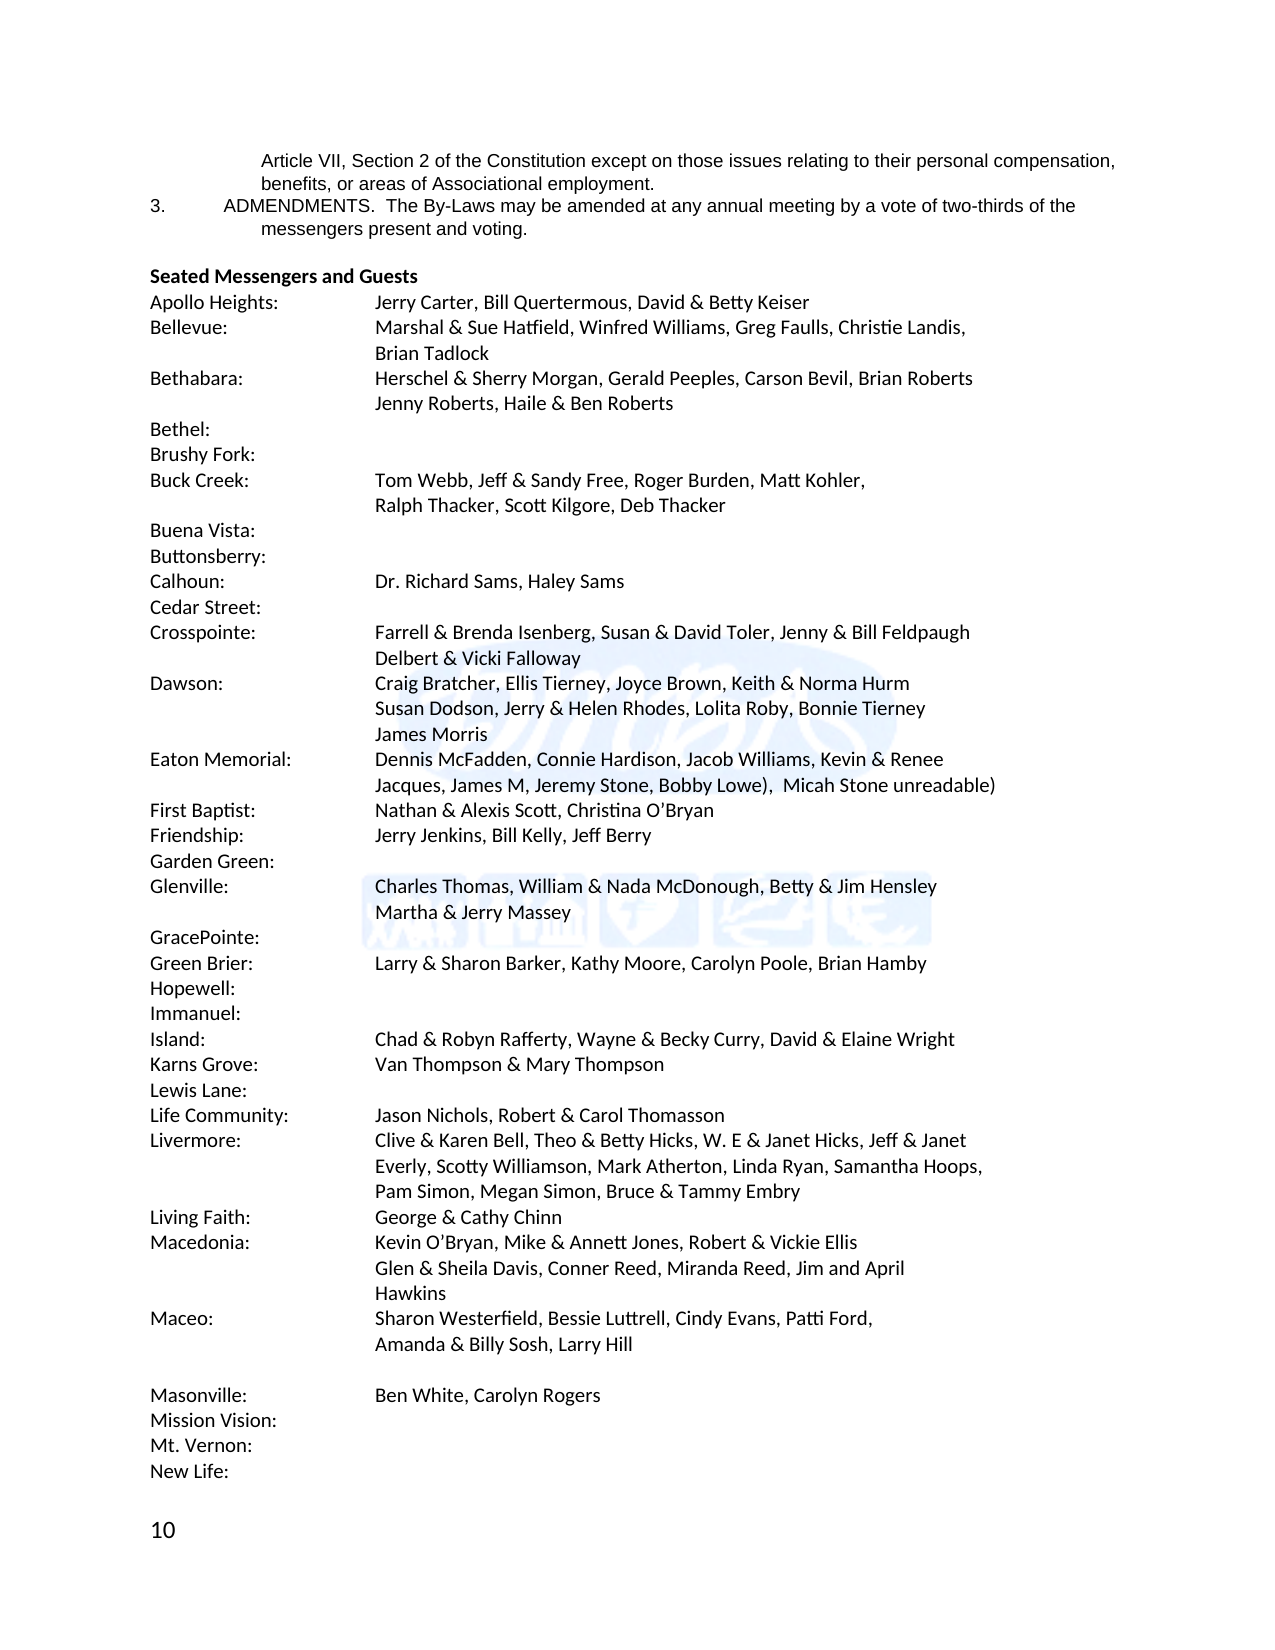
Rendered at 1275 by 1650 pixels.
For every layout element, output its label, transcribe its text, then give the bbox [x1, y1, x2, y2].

text New Life: [150, 1458, 1125, 1483]
text Friendship: Jerry Jenkins, Bill Kelly, Jeff Berry [150, 823, 1125, 848]
text Dawson: Craig Bratcher, Ellis Tierney, Joyce Brown, Keith & Norma Hurm [150, 670, 1125, 696]
text Susan Dodson, Jerry & Helen Rhodes, Lolita Roby, Bonnie Tierney [150, 696, 1125, 721]
text Bethabara: Herschel & Sherry Morgan, Gerald Peeples, Carson Bevil, Brian Roberts [150, 365, 1125, 391]
text Buck Creek: Tom Webb, Jeff & Sandy Free, Roger Burden, Matt Kohler, [150, 467, 1125, 492]
text Brushy Fork: [150, 441, 1125, 467]
text Buttonsberry: [150, 543, 1125, 568]
text Hopewell: [150, 975, 1125, 1001]
text Glen & Sheila Davis, Conner Reed, Miranda Reed, Jim and April [150, 1255, 1125, 1280]
text Garden Green: [150, 848, 1125, 873]
text First Baptist: Nathan & Alexis Scott, Christina O’Bryan [150, 797, 1125, 823]
text Immanuel: [150, 1001, 1125, 1026]
text Mission Vision: [150, 1407, 1125, 1433]
text Masonville: Ben White, Carolyn Rogers [150, 1382, 1125, 1407]
text Delbert & Vicki Falloway [150, 645, 1125, 670]
text Glenville: Charles Thomas, William & Nada McDonough, Betty & Jim Hensley [150, 873, 1125, 899]
text Macedonia: Kevin O’Bryan, Mike & Annett Jones, Robert & Vickie Ellis [150, 1229, 1125, 1255]
text Seated Messengers and Guests [150, 263, 1125, 289]
text Mt. Vernon: [150, 1433, 1125, 1458]
text Calhoun: Dr. Richard Sams, Haley Sams [150, 568, 1125, 594]
text Ralph Thacker, Scott Kilgore, Deb Thacker [150, 492, 1125, 518]
text Amanda & Billy Sosh, Larry Hill [150, 1331, 1125, 1356]
text Martha & Jerry Massey [150, 899, 1125, 924]
list ADMENDMENTS. The By-Laws may be amended at any annual meeting by a vote of two-thirds of the messengers present and voting. [150, 195, 1174, 239]
text Maceo: Sharon Westerfield, Bessie Luttrell, Cindy Evans, Patti Ford, [150, 1306, 1125, 1331]
text James Morris [150, 721, 1125, 746]
text Bellevue: Marshal & Sue Hatfield, Winfred Williams, Greg Faulls, Christie Landis, [150, 314, 1125, 340]
text Hawkins [150, 1280, 1125, 1306]
text Crosspointe: Farrell & Brenda Isenberg, Susan & David Toler, Jenny & Bill Feldpaugh [150, 619, 1125, 645]
text Livermore: Clive & Karen Bell, Theo & Betty Hicks, W. E & Janet Hicks, Jeff & Janet [150, 1128, 1125, 1153]
text Jenny Roberts, Haile & Ben Roberts [150, 391, 1125, 416]
text GracePointe: [150, 924, 1125, 950]
text Living Faith: George & Cathy Chinn [150, 1204, 1125, 1229]
text Bethel: [150, 416, 1125, 441]
text Eaton Memorial: Dennis McFadden, Connie Hardison, Jacob Williams, Kevin & Renee [150, 746, 1125, 772]
text Buena Vista: [150, 518, 1125, 543]
text Green Brier: Larry & Sharon Barker, Kathy Moore, Carolyn Poole, Brian Hamby [150, 950, 1125, 975]
text Lewis Lane: [150, 1077, 1125, 1102]
text Everly, Scotty Williamson, Mark Atherton, Linda Ryan, Samantha Hoops, [150, 1153, 1125, 1178]
text Karns Grove: Van Thompson & Mary Thompson [150, 1051, 1125, 1077]
text Jacques, James M, Jeremy Stone, Bobby Lowe), Micah Stone unreadable) [150, 772, 1125, 797]
text Apollo Heights: Jerry Carter, Bill Quertermous, David & Betty Keiser [150, 289, 1125, 314]
text Pam Simon, Megan Simon, Bruce & Tammy Embry [150, 1178, 1125, 1204]
text Cedar Street: [150, 594, 1125, 619]
text Brian Tadlock [150, 340, 1125, 365]
text Island: Chad & Robyn Rafferty, Wayne & Becky Curry, David & Elaine Wright [150, 1026, 1125, 1051]
text Life Community: Jason Nichols, Robert & Carol Thomasson [150, 1102, 1125, 1128]
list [150, 150, 1174, 194]
